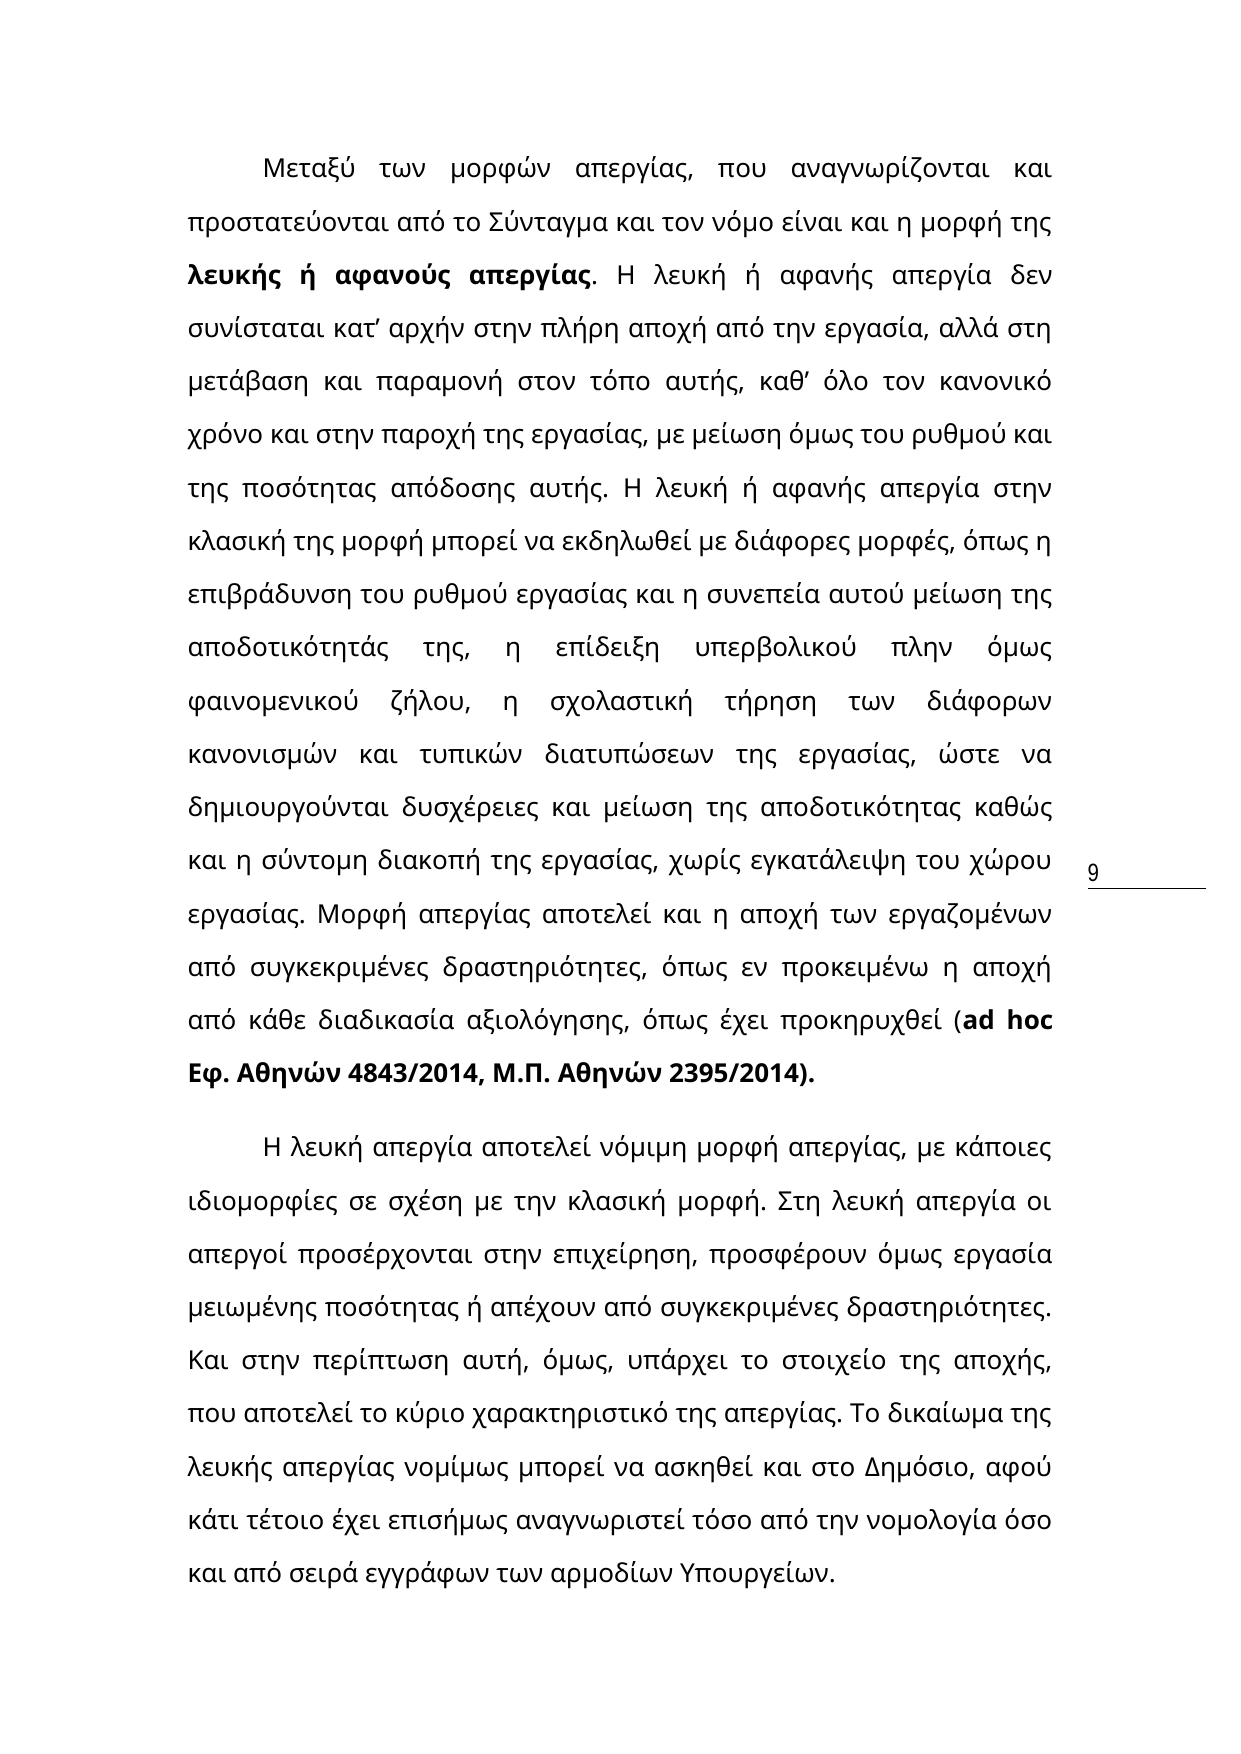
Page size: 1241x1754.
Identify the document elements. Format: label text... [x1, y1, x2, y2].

text Μεταξύ των μορφών απεργίας, που αναγνωρίζονται και προστατεύονται από το Σύνταγμα και τον νόμο είναι και η μορφή της λευκής ή αφανούς απεργίας. Η λευκή ή αφανής απεργία δεν συνίσταται κατ’ αρχήν στην πλήρη αποχή από την εργασία, αλλά στη μετάβαση και παραμονή στον τόπο αυτής, καθ’ όλο τον κανονικό χρόνο και στην παροχή της εργασίας, με μείωση όμως του ρυθμού και της ποσότητας απόδοσης αυτής. Η λευκή ή αφανής απεργία στην κλασική της μορφή μπορεί να εκδηλωθεί με διάφορες μορφές, όπως η επιβράδυνση του ρυθμού εργασίας και η συνεπεία αυτού μείωση της αποδοτικότητάς της, η επίδειξη υπερβολικού πλην όμως φαινομενικού ζήλου, η σχολαστική τήρηση των διάφορων κανονισμών και τυπικών διατυπώσεων της εργασίας, ώστε να δημιουργούνται δυσχέρειες και μείωση της αποδοτικότητας καθώς και η σύντομη διακοπή της εργασίας, χωρίς εγκατάλειψη του χώρου εργασίας. Μορφή απεργίας αποτελεί και η αποχή των εργαζομένων από συγκεκριμένες δραστηριότητες, όπως εν προκειμένω η αποχή από κάθε διαδικασία αξιολόγησης, όπως έχει προκηρυχθεί (ad hoc Εφ. Αθηνών 4843/2014, Μ.Π. Αθηνών 2395/2014). [187, 150, 1053, 1090]
text Η λευκή απεργία αποτελεί νόμιμη μορφή απεργίας, με κάποιες ιδιομορφίες σε σχέση με την κλασική μορφή. Στη λευκή απεργία οι απεργοί προσέρχονται στην επιχείρηση, προσφέρουν όμως εργασία μειωμένης ποσότητας ή απέχουν από συγκεκριμένες δραστηριότητες. Και στην περίπτωση αυτή, όμως, υπάρχει το στοιχείο της αποχής, που αποτελεί το κύριο χαρακτηριστικό της απεργίας. Το δικαίωμα της λευκής απεργίας νομίμως μπορεί να ασκηθεί και στο Δημόσιο, αφού κάτι τέτοιο έχει επισήμως αναγνωριστεί τόσο από την νομολογία όσο και από σειρά εγγράφων των αρμοδίων Υπουργείων. [187, 1129, 1053, 1590]
